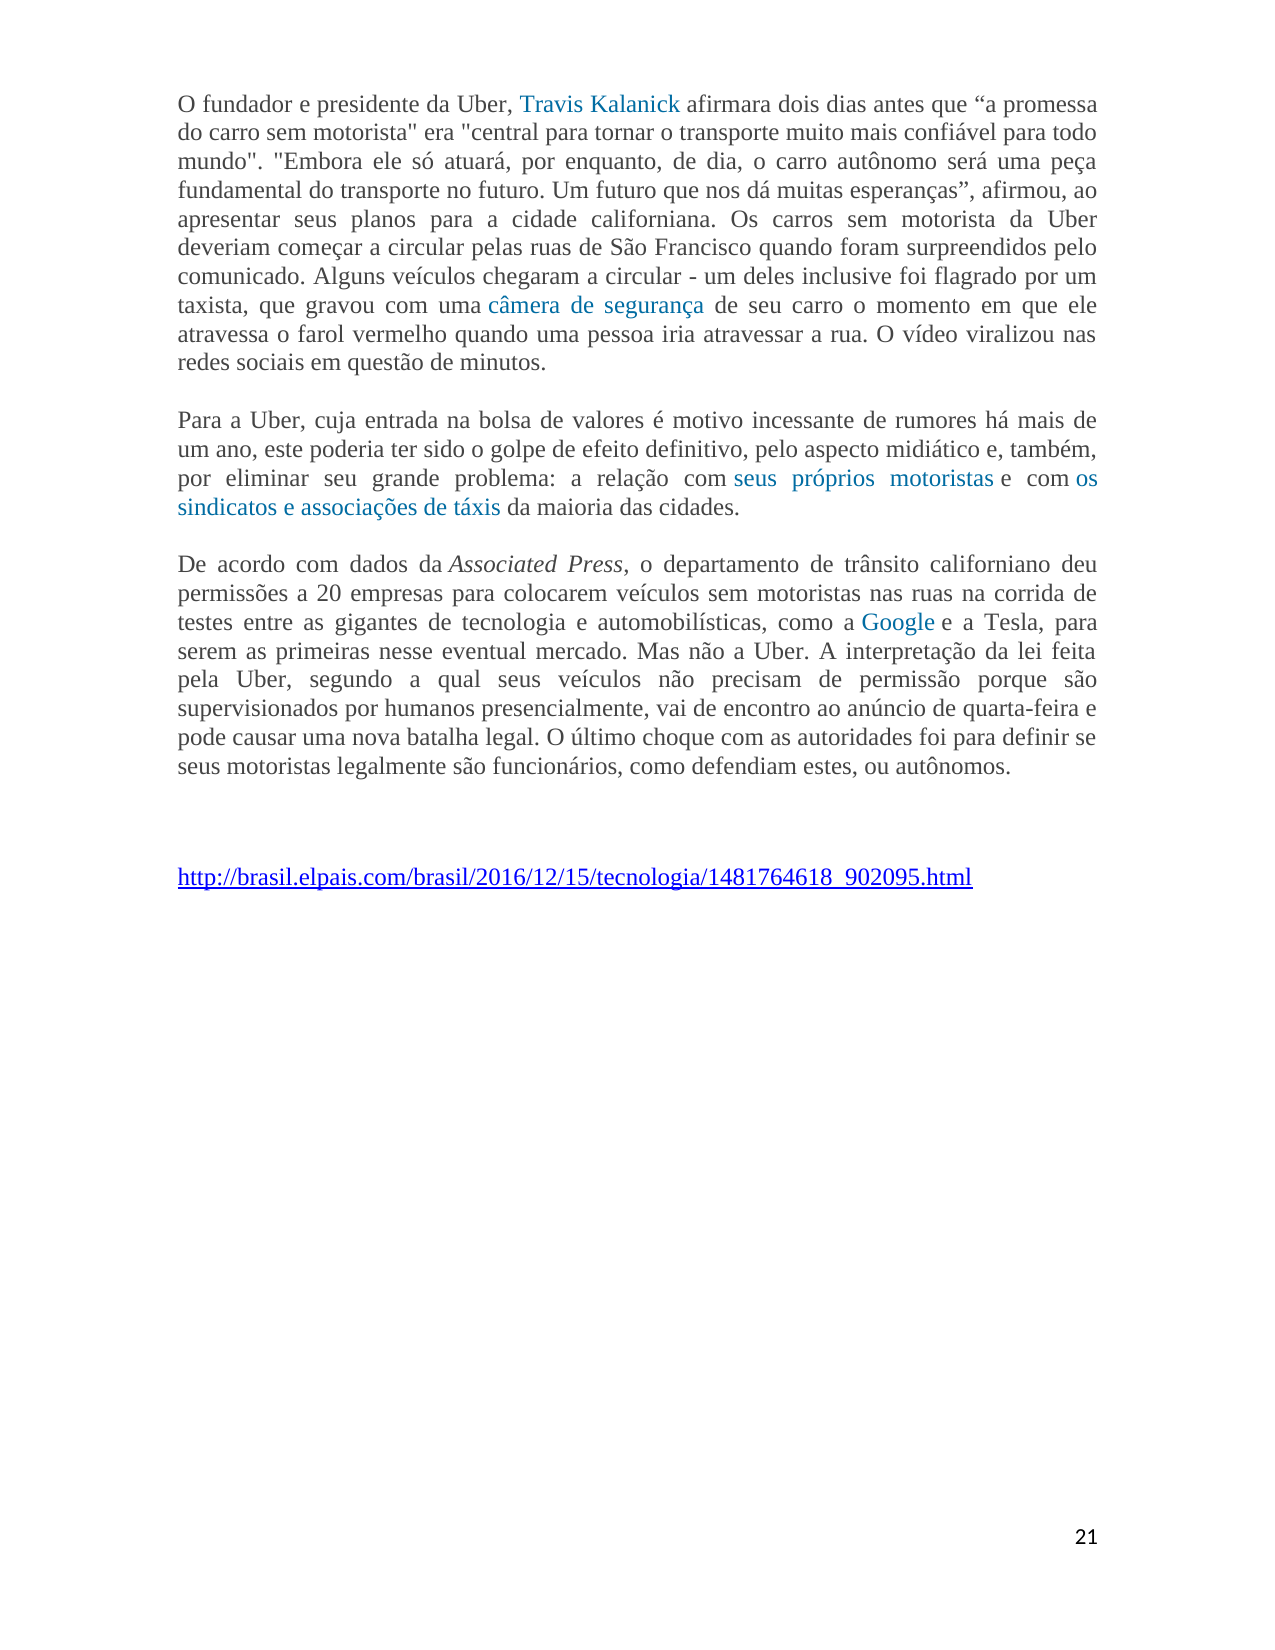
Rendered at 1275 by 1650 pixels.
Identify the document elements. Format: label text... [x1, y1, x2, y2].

text De acordo com dados da Associated Press, o departamento de trânsito californiano deu permissões a 20 empresas para colocarem veículos sem motoristas nas ruas na corrida de testes entre as gigantes de tecnologia e automobilísticas, como a Google e a Tesla, para serem as primeiras nesse eventual mercado. Mas não a Uber. A interpretação da lei feita pela Uber, segundo a qual seus veículos não precisam de permissão porque são supervisionados por humanos presencialmente, vai de encontro ao anúncio de quarta-feira e pode causar uma nova batalha legal. O último choque com as autoridades foi para definir se seus motoristas legalmente são funcionários, como defendiam estes, ou autônomos. [177, 549, 1098, 779]
text Para a Uber, cuja entrada na bolsa de valores é motivo incessante de rumores há mais de um ano, este poderia ter sido o golpe de efeito definitivo, pelo aspecto midiático e, também, por eliminar seu grande problema: a relação com seus próprios motoristas e com os sindicatos e associações de táxis da maioria das cidades. [177, 405, 1098, 520]
text O fundador e presidente da Uber, Travis Kalanick afirmara dois dias antes que “a promessa do carro sem motorista" era "central para tornar o transporte muito mais confiável para todo mundo". "Embora ele só atuará, por enquanto, de dia, o carro autônomo será uma peça fundamental do transporte no futuro. Um futuro que nos dá muitas esperanças”, afirmou, ao apresentar seus planos para a cidade californiana. Os carros sem motorista da Uber deveriam começar a circular pelas ruas de São Francisco quando foram surpreendidos pelo comunicado. Alguns veículos chegaram a circular - um deles inclusive foi flagrado por um taxista, que gravou com uma câmera de segurança de seu carro o momento em que ele atravessa o farol vermelho quando uma pessoa iria atravessar a rua. O vídeo viralizou nas redes sociais em questão de minutos. [177, 89, 1098, 376]
text http://brasil.elpais.com/brasil/2016/12/15/tecnologia/1481764618_902095.html [177, 862, 1098, 891]
